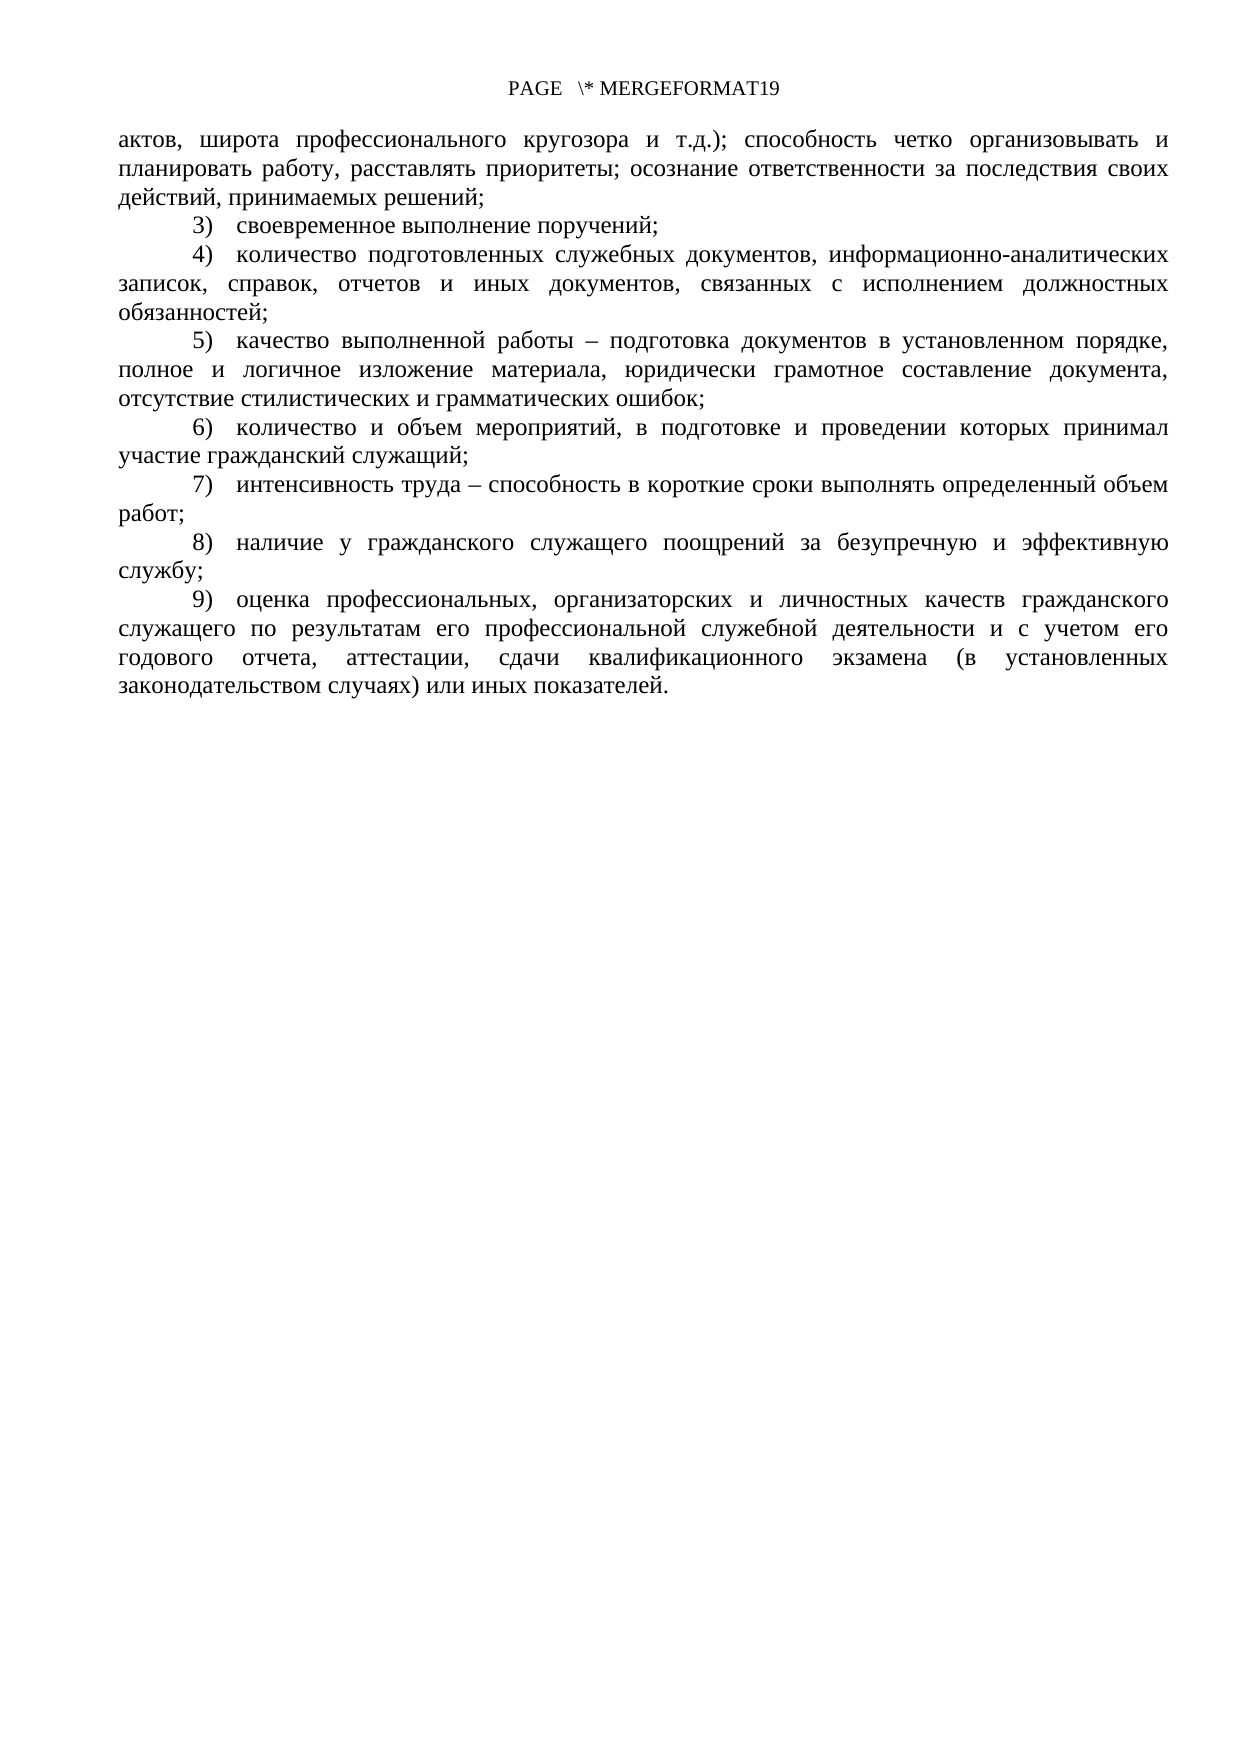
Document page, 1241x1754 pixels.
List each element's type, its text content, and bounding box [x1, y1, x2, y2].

list количество подготовленных служебных документов, информационно-аналитических записок, справок, отчетов и иных документов, связанных с исполнением должностных обязанностей; [118, 239, 1169, 326]
list интенсивность труда – способность в короткие сроки выполнять определенный объем работ; [118, 469, 1169, 527]
list своевременное выполнение поручений; [118, 211, 1169, 239]
list качество выполненной работы – подготовка документов в установленном порядке, полное и логичное изложение материала, юридически грамотное составление документа, отсутствие стилистических и грамматических ошибок; [118, 326, 1169, 412]
list оценка профессиональных, организаторских и личностных качеств гражданского служащего по результатам его профессиональной служебной деятельности и с учетом его годового отчета, аттестации, сдачи квалификационного экзамена (в установленных законодательством случаях) или иных показателей. [118, 584, 1169, 699]
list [118, 124, 1169, 211]
list количество и объем мероприятий, в подготовке и проведении которых принимал участие гражданский служащий; [118, 412, 1169, 469]
list наличие у гражданского служащего поощрений за безупречную и эффективную службу; [118, 527, 1169, 584]
